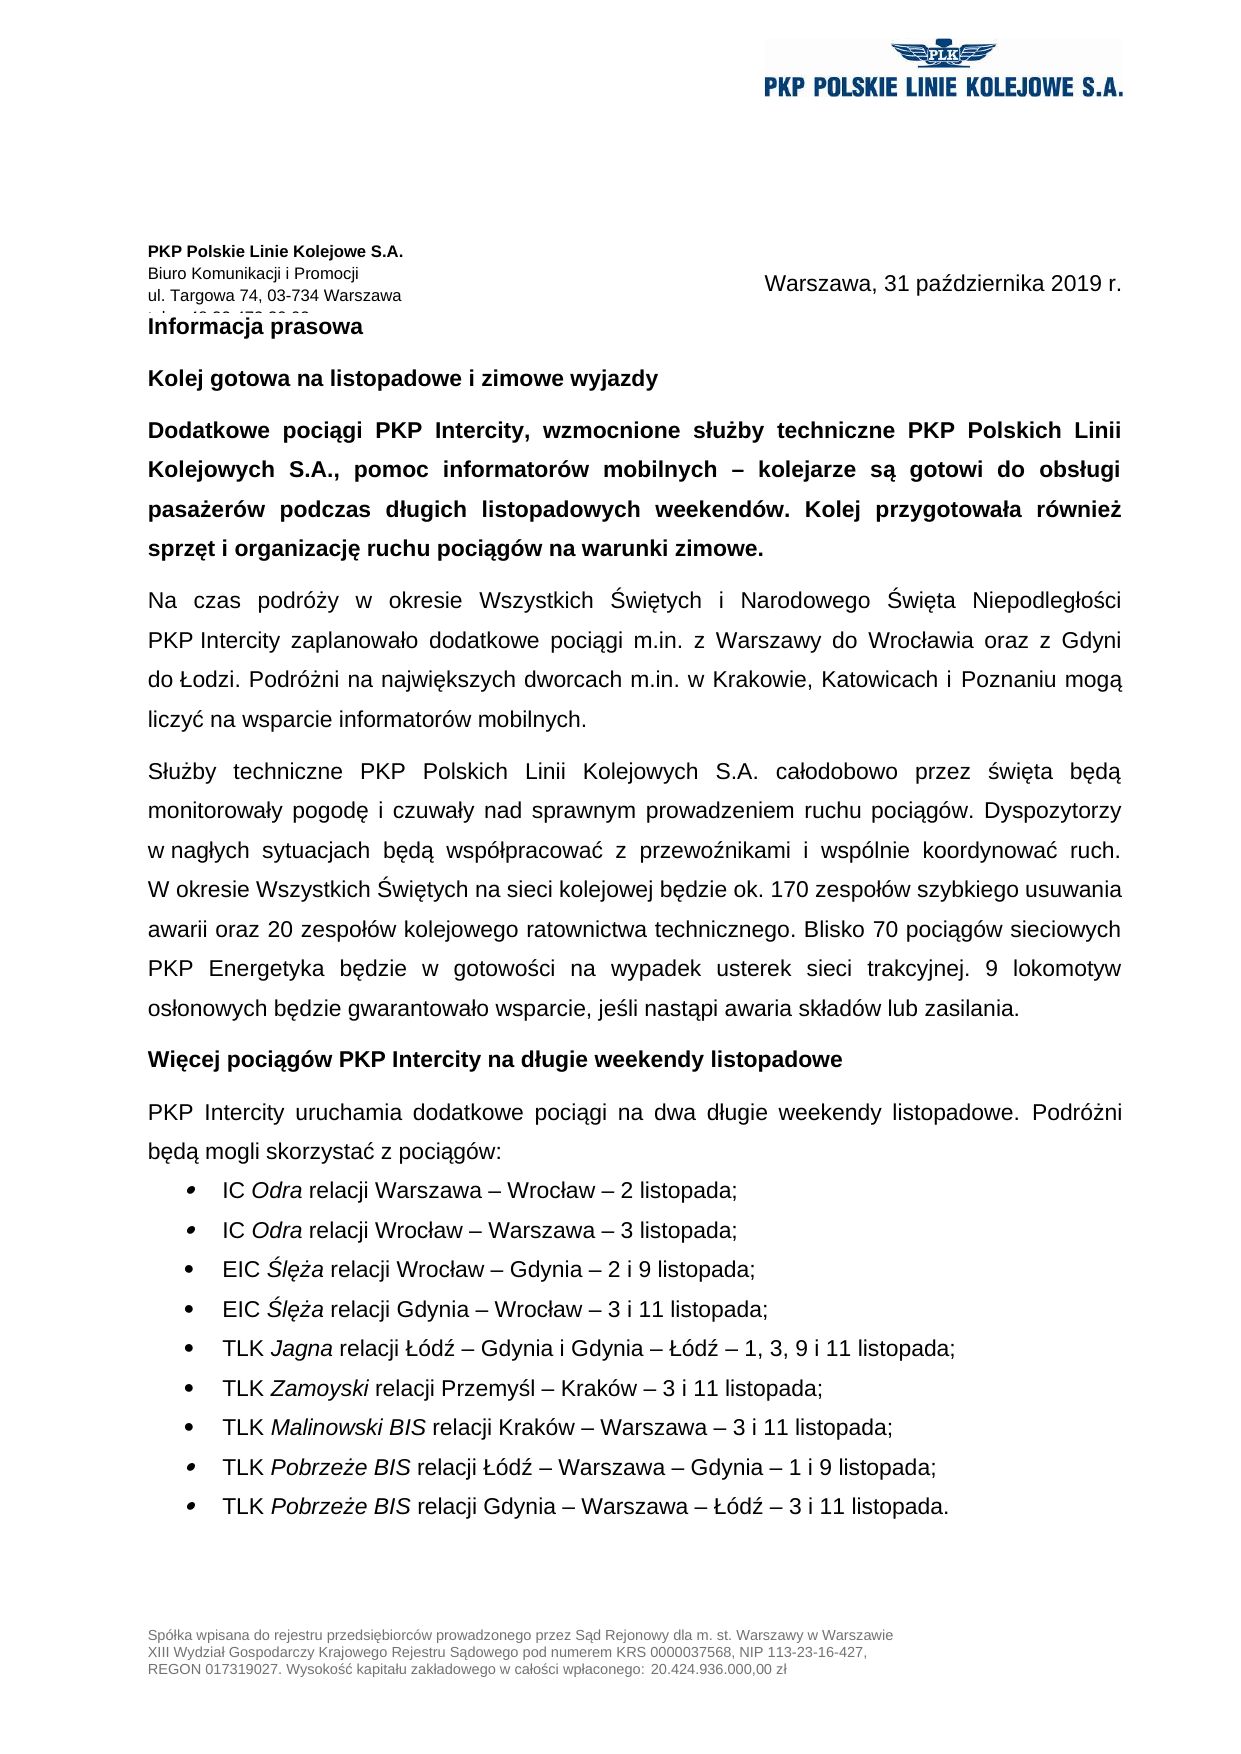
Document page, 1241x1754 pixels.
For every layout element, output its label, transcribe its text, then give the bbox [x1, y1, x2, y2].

list IC Odra relacji Wrocław – Warszawa – 3 listopada; [185, 1217, 1122, 1243]
text Na czas podróży w okresie Wszystkich Świętych i Narodowego Święta Niepodległości PKP Intercity zaplanowało dodatkowe pociągi m.in. z Warszawy do Wrocławia oraz z Gdyni do Łodzi. Podróżni na największych dworcach m.in. w Krakowie, Katowicach i Poznaniu mogą liczyć na wsparcie informatorów mobilnych. [148, 587, 1122, 732]
list TLK Malinowski BIS relacji Kraków – Warszawa – 3 i 11 listopada; [185, 1414, 1122, 1441]
list EIC Ślęża relacji Gdynia – Wrocław – 3 i 11 listopada; [185, 1296, 1122, 1322]
text Dodatkowe pociągi PKP Intercity, wzmocnione służby techniczne PKP Polskich Linii Kolejowych S.A., pomoc informatorów mobilnych – kolejarze są gotowi do obsługi pasażerów podczas długich listopadowych weekendów. Kolej przygotowała również sprzęt i organizację ruchu pociągów na warunki zimowe. [148, 417, 1122, 562]
list EIC Ślęża relacji Wrocław – Gdynia – 2 i 9 listopada; [185, 1256, 1122, 1283]
list TLK Zamoyski relacji Przemyśl – Kraków – 3 i 11 listopada; [185, 1375, 1122, 1401]
list TLK Pobrzeże BIS relacji Łódź – Warszawa – Gdynia – 1 i 9 listopada; [185, 1454, 1122, 1480]
picture [764, 38, 1123, 97]
list TLK Jagna relacji Łódź – Gdynia i Gdynia – Łódź – 1, 3, 9 i 11 listopada; [185, 1335, 1122, 1362]
text Informacja prasowa [148, 313, 1122, 339]
text Warszawa, 31 października 2019 r. [148, 270, 1122, 296]
text Służby techniczne PKP Polskich Linii Kolejowych S.A. całodobowo przez święta będą monitorowały pogodę i czuwały nad sprawnym prowadzeniem ruchu pociągów. Dyspozytorzy w nagłych sytuacjach będą współpracować z przewoźnikami i wspólnie koordynować ruch. W okresie Wszystkich Świętych na sieci kolejowej będzie ok. 170 zespołów szybkiego usuwania awarii oraz 20 zespołów kolejowego ratownictwa technicznego. Blisko 70 pociągów sieciowych PKP Energetyka będzie w gotowości na wypadek usterek sieci trakcyjnej. 9 lokomotyw osłonowych będzie gwarantowało wsparcie, jeśli nastąpi awaria składów lub zasilania. [148, 758, 1122, 1021]
list IC Odra relacji Warszawa – Wrocław – 2 listopada; [185, 1177, 1122, 1204]
list TLK Pobrzeże BIS relacji Gdynia – Warszawa – Łódź – 3 i 11 listopada. [185, 1493, 1122, 1519]
text Więcej pociągów PKP Intercity na długie weekendy listopadowe [148, 1046, 1122, 1073]
text Kolej gotowa na listopadowe i zimowe wyjazdy [148, 365, 1122, 391]
text PKP Intercity uruchamia dodatkowe pociągi na dwa długie weekendy listopadowe. Podróżni będą mogli skorzystać z pociągów: [148, 1098, 1122, 1164]
